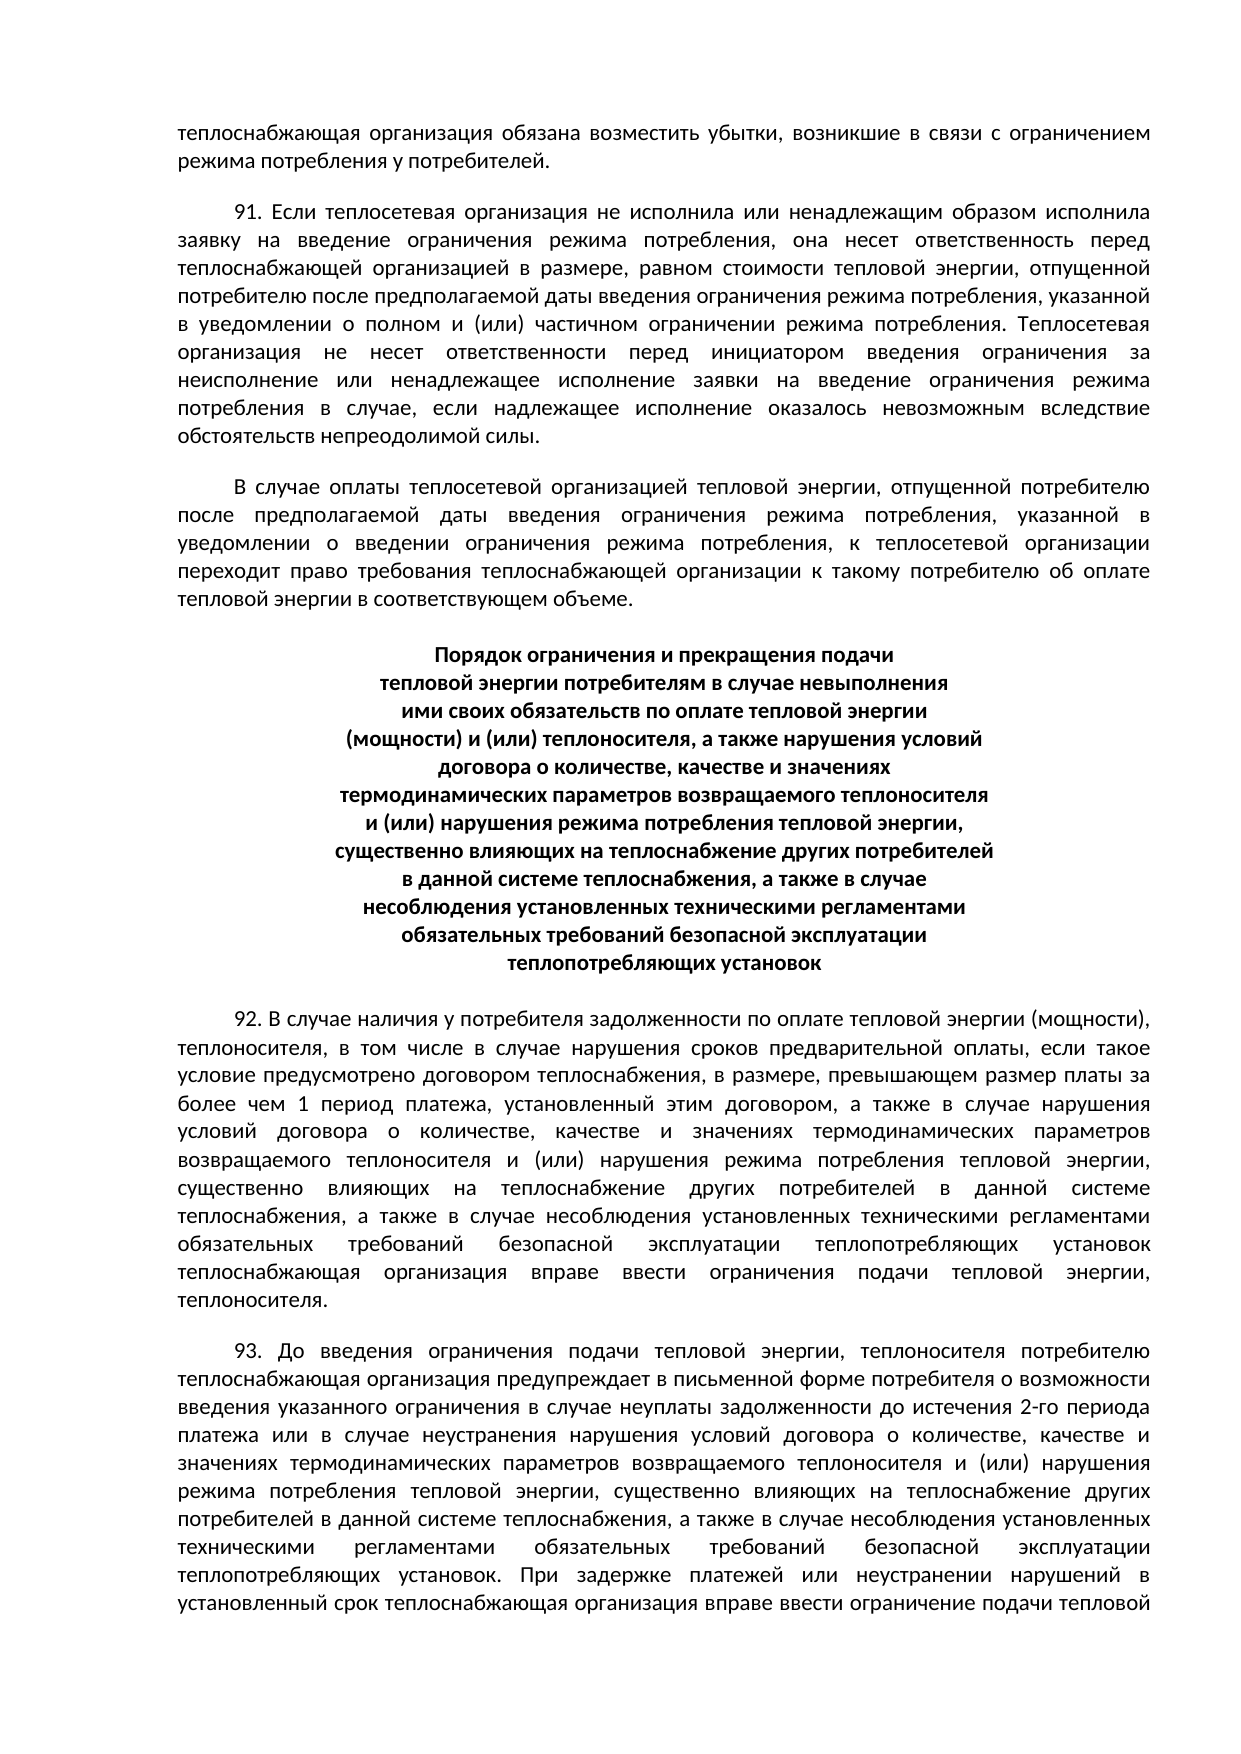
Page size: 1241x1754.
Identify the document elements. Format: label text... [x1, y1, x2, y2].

title (мощности) и (или) теплоносителя, а также нарушения условий [177, 724, 1152, 752]
title теплопотребляющих установок [177, 948, 1152, 977]
title тепловой энергии потребителям в случае невыполнения [177, 668, 1152, 696]
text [177, 1336, 1152, 1616]
title в данной системе теплоснабжения, а также в случае [177, 864, 1152, 892]
title термодинамических параметров возвращаемого теплоносителя [177, 780, 1152, 808]
text В случае оплаты теплосетевой организацией тепловой энергии, отпущенной потребителю после предполагаемой даты введения ограничения режима потребления, указанной в уведомлении о введении ограничения режима потребления, к теплосетевой организации переходит право требования теплоснабжающей организации к такому потребителю об оплате тепловой энергии в соответствующем объеме. [177, 472, 1152, 612]
text 91. Если теплосетевая организация не исполнила или ненадлежащим образом исполнила заявку на введение ограничения режима потребления, она несет ответственность перед теплоснабжающей организацией в размере, равном стоимости тепловой энергии, отпущенной потребителю после предполагаемой даты введения ограничения режима потребления, указанной в уведомлении о полном и (или) частичном ограничении режима потребления. Теплосетевая организация не несет ответственности перед инициатором введения ограничения за неисполнение или ненадлежащее исполнение заявки на введение ограничения режима потребления в случае, если надлежащее исполнение оказалось невозможным вследствие обстоятельств непреодолимой силы. [177, 197, 1152, 449]
title договора о количестве, качестве и значениях [177, 752, 1152, 780]
text 92. В случае наличия у потребителя задолженности по оплате тепловой энергии (мощности), теплоносителя, в том числе в случае нарушения сроков предварительной оплаты, если такое условие предусмотрено договором теплоснабжения, в размере, превышающем размер платы за более чем 1 период платежа, установленный этим договором, а также в случае нарушения условий договора о количестве, качестве и значениях термодинамических параметров возвращаемого теплоносителя и (или) нарушения режима потребления тепловой энергии, существенно влияющих на теплоснабжение других потребителей в данной системе теплоснабжения, а также в случае несоблюдения установленных техническими регламентами обязательных требований безопасной эксплуатации теплопотребляющих установок теплоснабжающая организация вправе ввести ограничения подачи тепловой энергии, теплоносителя. [177, 1004, 1152, 1313]
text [177, 118, 1152, 174]
title Порядок ограничения и прекращения подачи [177, 640, 1152, 668]
title обязательных требований безопасной эксплуатации [177, 921, 1152, 948]
title и (или) нарушения режима потребления тепловой энергии, [177, 808, 1152, 836]
title ими своих обязательств по оплате тепловой энергии [177, 696, 1152, 724]
title несоблюдения установленных техническими регламентами [177, 892, 1152, 921]
title существенно влияющих на теплоснабжение других потребителей [177, 836, 1152, 864]
